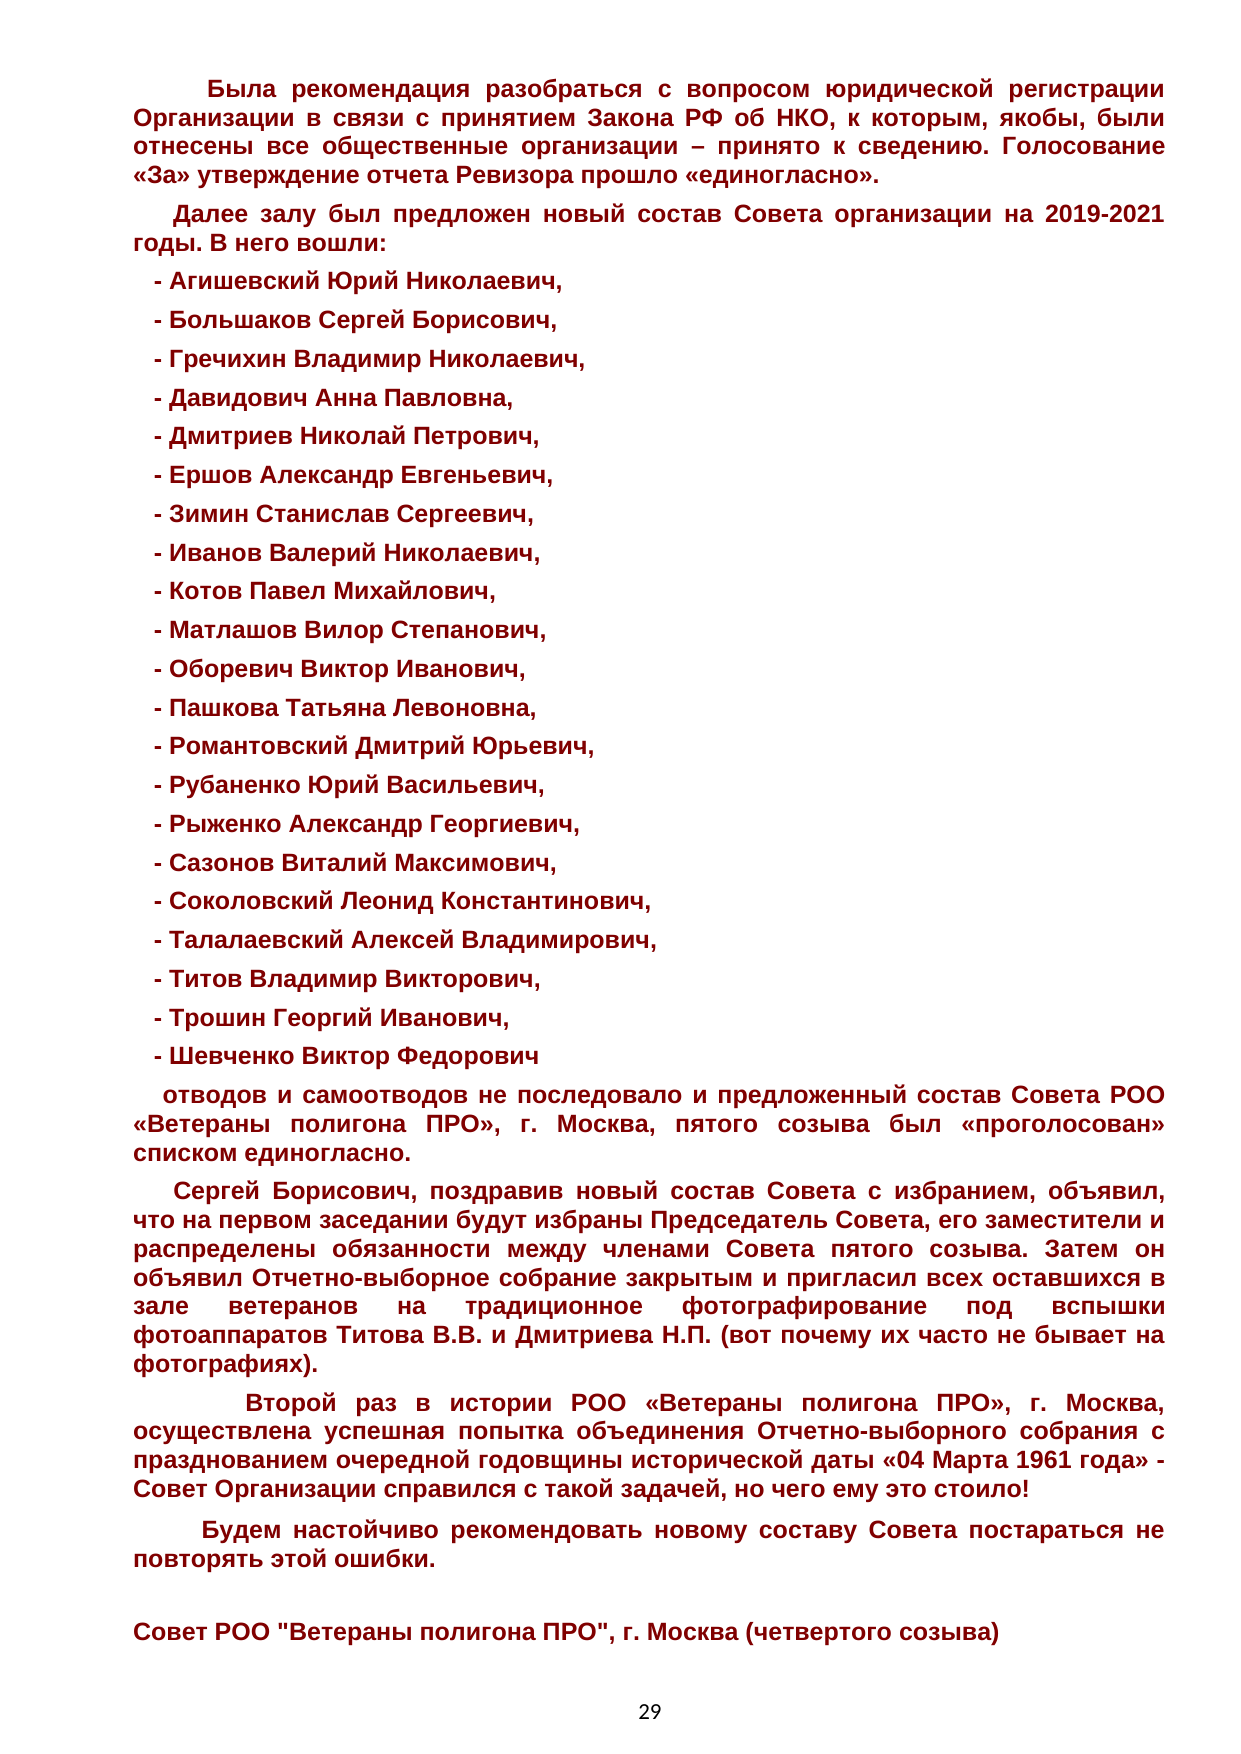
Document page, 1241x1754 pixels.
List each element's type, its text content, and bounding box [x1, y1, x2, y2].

text Сергей Борисович, поздравив новый состав Совета с избранием, объявил, что на первом заседании будут избраны Председатель Совета, его заместители и распределены обязанности между членами Совета пятого созыва. Затем он объявил Отчетно-выборное собрание закрытым и пригласил всех оставшихся в зале ветеранов на традиционное фотографирование под вспышки фотоаппаратов Титова В.В. и Дмитриева Н.П. (вот почему их часто не бывает на фотографиях). [133, 1176, 1167, 1378]
text - Пашкова Татьяна Левоновна, [133, 693, 1167, 721]
text - Давидович Анна Павловна, [133, 383, 1167, 411]
text - Котов Павел Михайлович, [133, 576, 1167, 605]
text - Титов Владимир Викторович, [133, 964, 1167, 993]
text - Талалаевский Алексей Владимирович, [133, 925, 1167, 954]
text Второй раз в истории РОО «Ветераны полигона ПРО», г. Москва, осуществлена успешная попытка объединения Отчетно-выборного собрания с празднованием очередной годовщины исторической даты «04 Марта 1961 года» - Совет Организации справился с такой задачей, но чего ему это стоило! [133, 1388, 1167, 1503]
text - Большаков Сергей Борисович, [133, 305, 1167, 334]
text - Соколовский Леонид Константинович, [133, 886, 1167, 915]
text Совет РОО "Ветераны полигона ПРО", г. Москва (четвертого созыва) [133, 1617, 1167, 1645]
text - Шевченко Виктор Федорович [133, 1041, 1167, 1070]
text - Иванов Валерий Николаевич, [133, 538, 1167, 566]
text - Романтовский Дмитрий Юрьевич, [133, 731, 1167, 760]
text - Рыженко Александр Георгиевич, [133, 809, 1167, 838]
text - Ершов Александр Евгеньевич, [133, 460, 1167, 489]
text - Рубаненко Юрий Васильевич, [133, 770, 1167, 799]
text - Агишевский Юрий Николаевич, [133, 266, 1167, 295]
text - Гречихин Владимир Николаевич, [133, 344, 1167, 373]
text Далее залу был предложен новый состав Совета организации на 2019-2021 годы. В него вошли: [133, 199, 1167, 256]
text - Дмитриев Николай Петрович, [133, 421, 1167, 450]
text Будем настойчиво рекомендовать новому составу Совета постараться не повторять этой ошибки. [133, 1515, 1167, 1573]
text - Оборевич Виктор Иванович, [133, 654, 1167, 683]
text - Зимин Станислав Сергеевич, [133, 499, 1167, 528]
text Была рекомендация разобраться с вопросом юридической регистрации Организации в связи с принятием Закона РФ об НКО, к которым, якобы, были отнесены все общественные организации – принято к сведению. Голосование «За» утверждение отчета Ревизора прошло «единогласно». [133, 74, 1167, 189]
text - Матлашов Вилор Степанович, [133, 615, 1167, 644]
text - Трошин Георгий Иванович, [133, 1003, 1167, 1031]
text - Сазонов Виталий Максимович, [133, 848, 1167, 876]
text отводов и самоотводов не последовало и предложенный состав Совета РОО «Ветераны полигона ПРО», г. Москва, пятого созыва был «проголосован» списком единогласно. [133, 1080, 1167, 1166]
